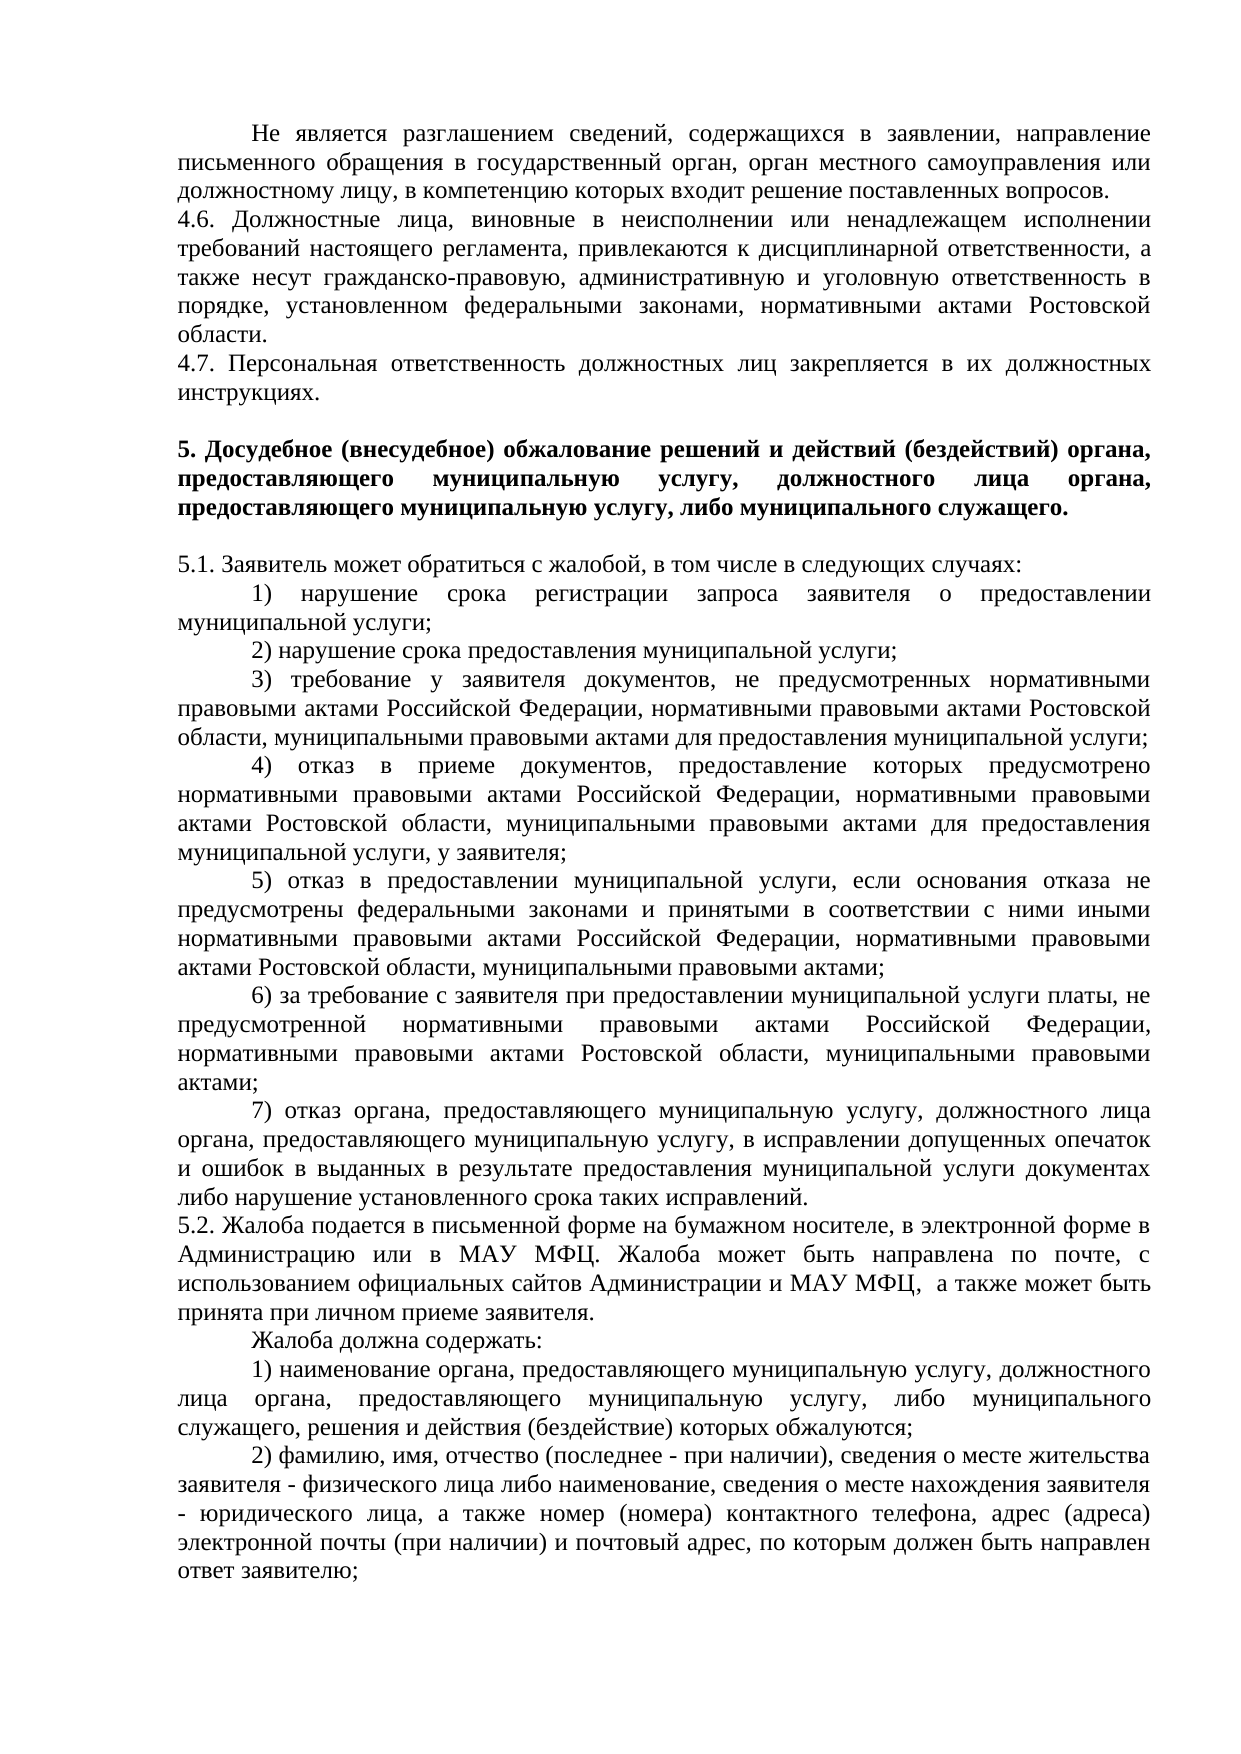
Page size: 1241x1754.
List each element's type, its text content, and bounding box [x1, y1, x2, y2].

text Жалоба должна содержать: [177, 1326, 1152, 1354]
text 5.2. Жалоба подается в письменной форме на бумажном носителе, в электронной форме в Администрацию или в МАУ МФЦ. Жалоба может быть направлена по почте, с использованием официальных сайтов Администрации и МАУ МФЦHYPERLINK "http://www.salsk.org/"HYPERLINK "http://www.salsk.org/HYPERLINK "http://www.salsk.org/, а также может быть принята при личном приеме заявителя. [177, 1211, 1152, 1326]
text 1) наименование органа, предоставляющего муниципальную услугу, должностного лица органа, предоставляющего муниципальную услугу, либо муниципального служащего, решения и действия (бездействие) которых обжалуются; [177, 1354, 1152, 1441]
text 2) фамилию, имя, отчество (последнее - при наличии), сведения о месте жительства заявителя - физического лица либо наименование, сведения о месте нахождения заявителя - юридического лица, а также номер (номера) контактного телефона, адрес (адреса) электронной почты (при наличии) и почтовый адрес, по которым должен быть направлен ответ заявителю; [177, 1441, 1152, 1584]
text 5. Досудебное (внесудебное) обжалование решений и действий (бездействий) органа, предоставляющего муниципальную услугу, должностного лица органа, предоставляющего муниципальную услугу, либо муниципального служащего. [177, 434, 1152, 521]
text 7) отказ органа, предоставляющего муниципальную услугу, должностного лица органа, предоставляющего муниципальную услугу, в исправлении допущенных опечаток и ошибок в выданных в результате предоставления муниципальной услуги документах либо нарушение установленного срока таких исправлений. [177, 1096, 1152, 1211]
text 5) отказ в предоставлении муниципальной услуги, если основания отказа не предусмотрены федеральными законами и принятыми в соответствии с ними иными нормативными правовыми актами Российской Федерации, нормативными правовыми актами Ростовской области, муниципальными правовыми актами; [177, 866, 1152, 981]
text 5.1. Заявитель может обратиться с жалобой, в том числе в следующих случаях: [177, 549, 1152, 578]
text 1) нарушение срока регистрации запроса заявителя о предоставлении муниципальной услуги; [177, 578, 1152, 636]
text 3) требование у заявителя документов, не предусмотренных нормативными правовыми актами Российской Федерации, нормативными правовыми актами Ростовской области, муниципальными правовыми актами для предоставления муниципальной услуги; [177, 664, 1152, 751]
text 6) за требование с заявителя при предоставлении муниципальной услуги платы, не предусмотренной нормативными правовыми актами Российской Федерации, нормативными правовыми актами Ростовской области, муниципальными правовыми актами; [177, 981, 1152, 1096]
text 4) отказ в приеме документов, предоставление которых предусмотрено нормативными правовыми актами Российской Федерации, нормативными правовыми актами Ростовской области, муниципальными правовыми актами для предоставления муниципальной услуги, у заявителя; [177, 751, 1152, 866]
text Не является разглашением сведений, содержащихся в заявлении, направление письменного обращения в государственный орган, орган местного самоуправления или должностному лицу, в компетенцию которых входит решение поставленных вопросов. [177, 118, 1152, 204]
text 4.7. Персональная ответственность должностных лиц закрепляется в их должностных инструкциях. [177, 348, 1152, 406]
text 2) нарушение срока предоставления муниципальной услуги; [177, 636, 1152, 664]
text 4.6. Должностные лица, виновные в неисполнении или ненадлежащем исполнении требований настоящего регламента, привлекаются к дисциплинарной ответственности, а также несут гражданско-правовую, административную и уголовную ответственность в порядке, установленном федеральными законами, нормативными актами Ростовской области. [177, 204, 1152, 348]
